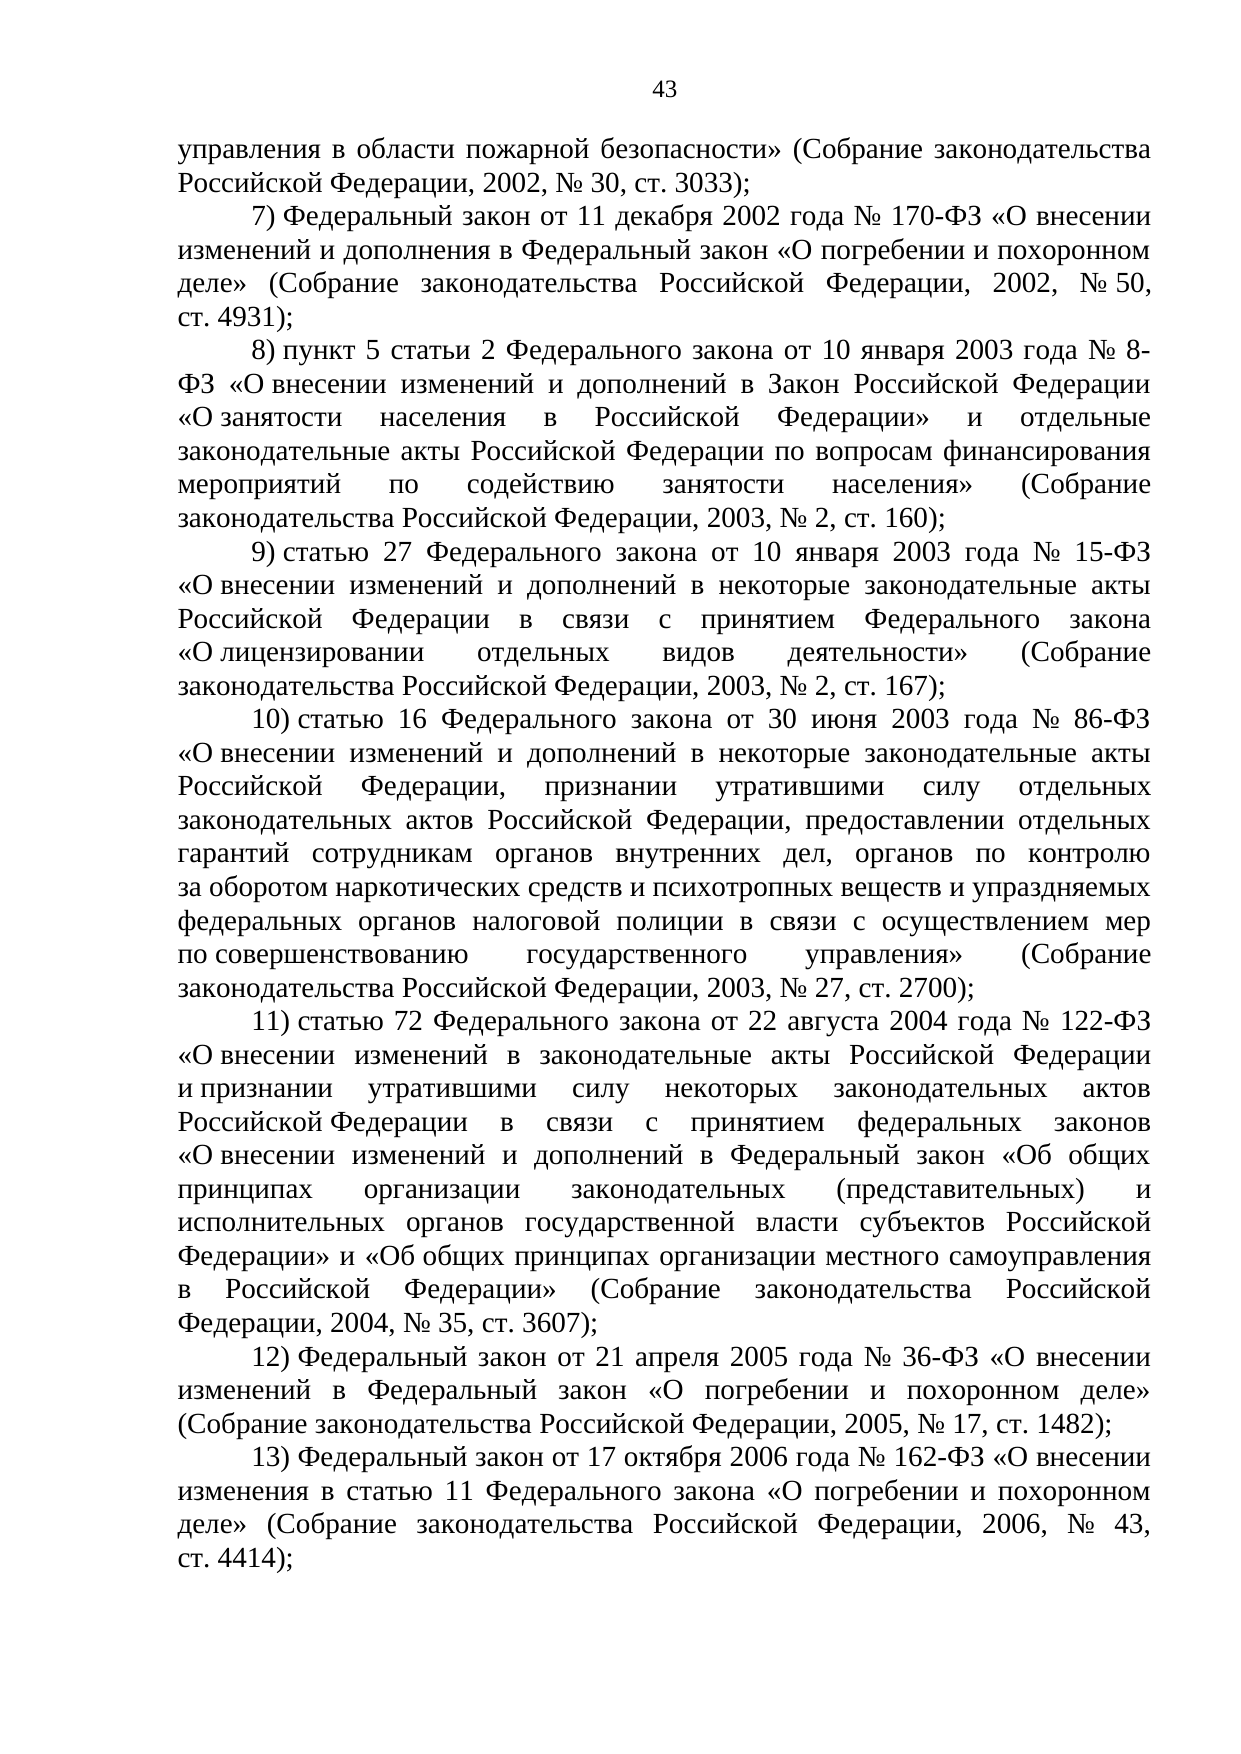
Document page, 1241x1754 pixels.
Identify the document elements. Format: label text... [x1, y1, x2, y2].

list Федеральный закон от 11 декабря 2002 года № 170-ФЗ «О внесении изменений и дополнения в Федеральный закон «О погребении и похоронном деле» (Собрание законодательства Российской Федерации, 2002, № 50, ст. 4931); [177, 198, 1152, 332]
list статью 72 Федерального закона от 22 августа 2004 года № 122-ФЗ «О внесении изменений в законодательные акты Российской Федерации и признании утратившими силу некоторых законодательных актов Российской Федерации в связи с принятием федеральных законов «О внесении изменений и дополнений в Федеральный закон «Об общих принципах организации законодательных (представительных) и исполнительных органов государственной власти субъектов Российской Федерации» и «Об общих принципах организации местного самоуправления в Российской Федерации» (Собрание законодательства Российской Федерации, 2004, № 35, ст. 3607); [177, 1003, 1152, 1339]
list статью 27 Федерального закона от 10 января 2003 года № 15-ФЗ «О внесении изменений и дополнений в некоторые законодательные акты Российской Федерации в связи с принятием Федерального закона «О лицензировании отдельных видов деятельности» (Собрание законодательства Российской Федерации, 2003, № 2, ст. 167); [177, 534, 1152, 701]
list пункт 5 статьи 2 Федерального закона от 10 января 2003 года № 8-ФЗ «О внесении изменений и дополнений в Закон Российской Федерации «О занятости населения в Российской Федерации» и отдельные законодательные акты Российской Федерации по вопросам финансирования мероприятий по содействию занятости населения» (Собрание законодательства Российской Федерации, 2003, № 2, ст. 160); [177, 332, 1152, 534]
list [177, 131, 1152, 198]
list Федеральный закон от 17 октября 2006 года № 162-ФЗ «О внесении изменения в статью 11 Федерального закона «О погребении и похоронном деле» (Собрание законодательства Российской Федерации, 2006, № 43, ст. 4414); [177, 1439, 1152, 1573]
list статью 16 Федерального закона от 30 июня 2003 года № 86-ФЗ «О внесении изменений и дополнений в некоторые законодательные акты Российской Федерации, признании утратившими силу отдельных законодательных актов Российской Федерации, предоставлении отдельных гарантий сотрудникам органов внутренних дел, органов по контролю за оборотом наркотических средств и психотропных веществ и упраздняемых федеральных органов налоговой полиции в связи с осуществлением мер по совершенствованию государственного управления» (Собрание законодательства Российской Федерации, 2003, № 27, ст. 2700); [177, 701, 1152, 1003]
list Федеральный закон от 21 апреля 2005 года № 36-ФЗ «О внесении изменений в Федеральный закон «О погребении и похоронном деле» (Собрание законодательства Российской Федерации, 2005, № 17, ст. 1482); [177, 1339, 1152, 1439]
